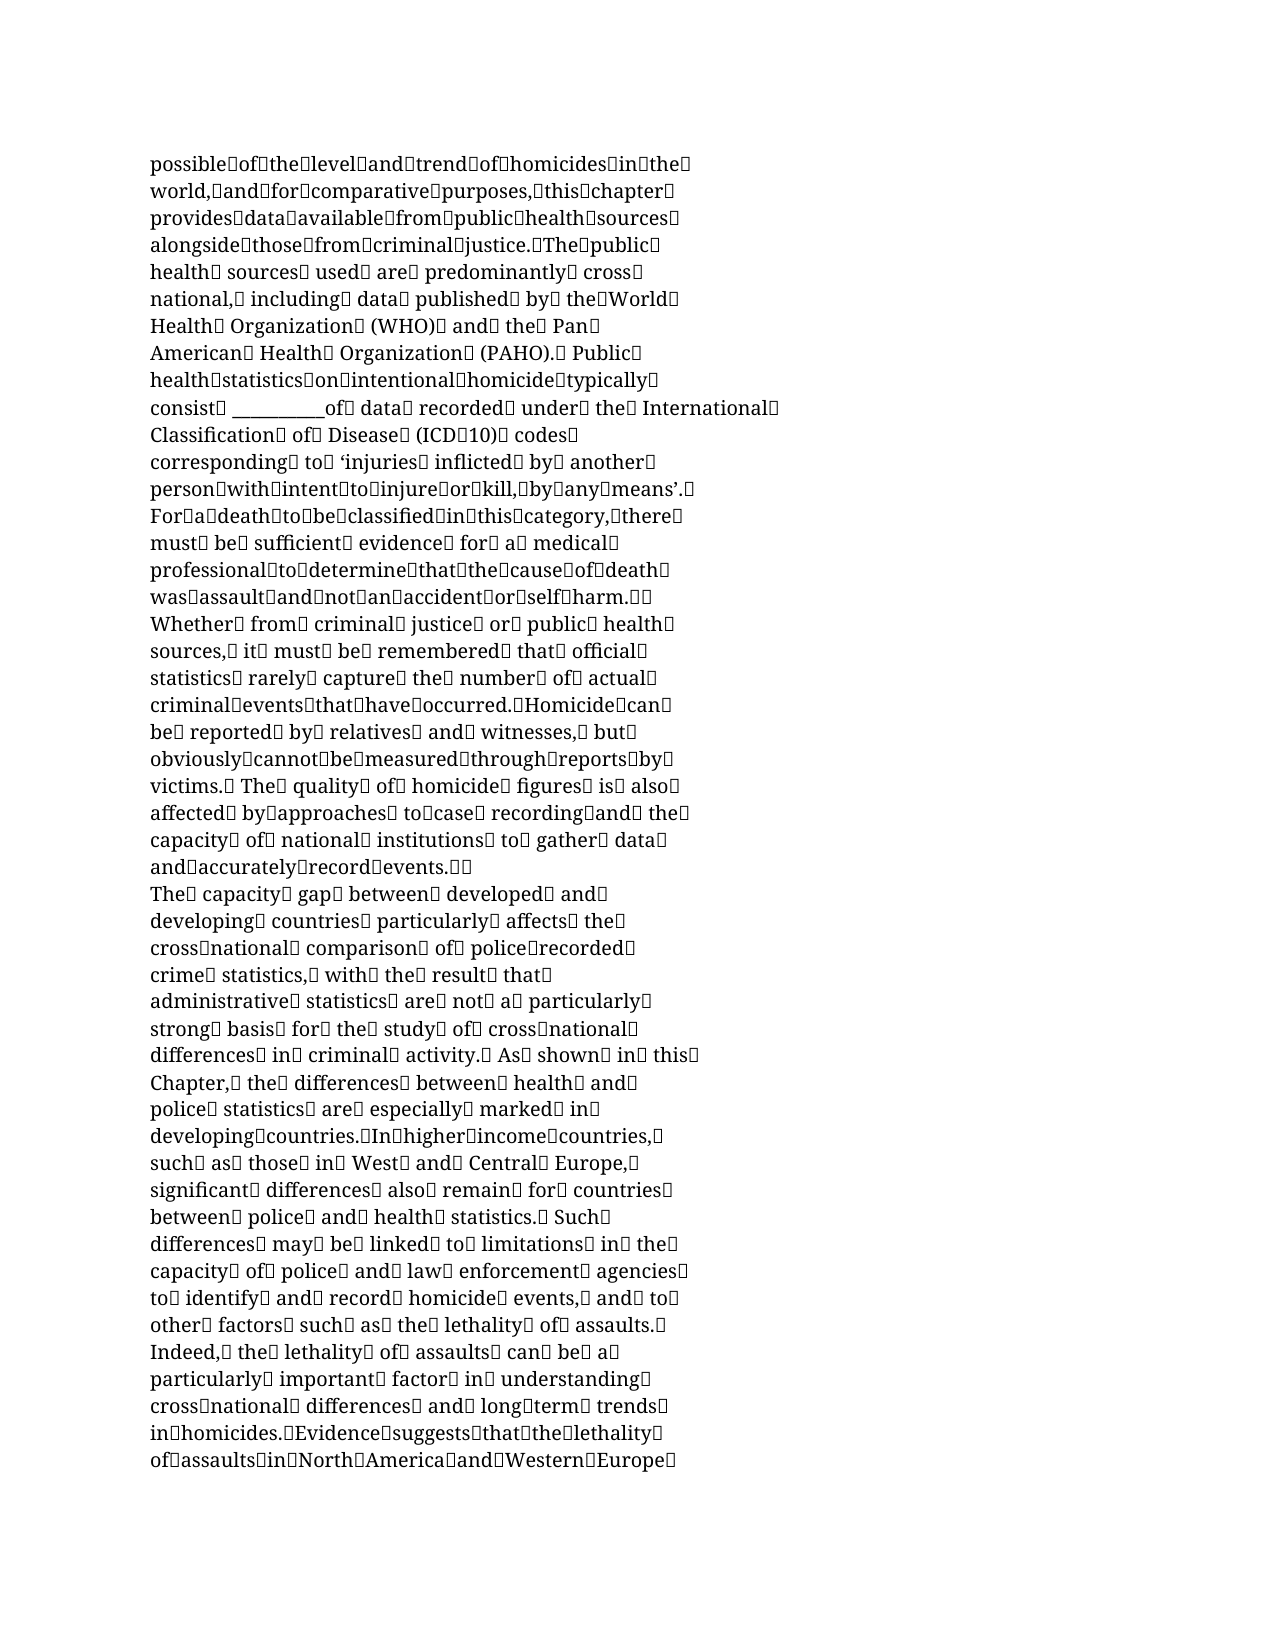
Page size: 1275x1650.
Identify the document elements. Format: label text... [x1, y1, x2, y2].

text provides􀀃data􀀃available􀀃from􀀃public􀀃health􀀃sources􀀃 [150, 204, 1125, 231]
text health􀀃 sources􀀃 used􀀃 are􀀃 predominantly􀀃 cross􀇦 [150, 258, 1125, 285]
text Classification􀀃 of􀀃 Disease􀀃 (ICD􀇦10)􀀃 codes􀀃 [150, 421, 1125, 448]
text developing􀀃countries.􀀃In􀀃higher􀀃income􀀃countries,􀀃 [150, 1123, 1125, 1150]
text sources,􀀃 it􀀃 must􀀃 be􀀃 remembered􀀃 that􀀃 official􀀃 [150, 637, 1125, 664]
text Health􀀃 Organization􀀃 (WHO)􀀃 and􀀃 the􀀃 Pan􀇦 [150, 312, 1125, 339]
text cross􀇦national􀀃 comparison􀀃 of􀀃 police􀇦recorded􀀃 [150, 934, 1125, 961]
text Whether􀀃 from􀀃 criminal􀀃 justice􀀃 or􀀃 public􀀃 health􀀃 [150, 610, 1125, 637]
text particularly􀀃 important􀀃 factor􀀃 in􀀃 understanding􀀃 [150, 1366, 1125, 1392]
text victims.􀀃 The􀀃 quality􀀃 of􀀃 homicide􀀃 figures􀀃 is􀀃 also􀀃 [150, 772, 1125, 799]
text between􀀃 police􀀃 and􀀃 health􀀃 statistics.􀀃 Such􀀃 [150, 1204, 1125, 1231]
text differences􀀃 in􀀃 criminal􀀃 activity.􀀃 As􀀃 shown􀀃 in􀀃 this􀀃 [150, 1042, 1125, 1069]
text strong􀀃 basis􀀃 for􀀃 the􀀃 study􀀃 of􀀃 cross􀇦national􀀃 [150, 1015, 1125, 1042]
text be􀀃 reported􀀃 by􀀃 relatives􀀃 and􀀃 witnesses,􀀃 but􀀃 [150, 718, 1125, 745]
text For􀀃a􀀃death􀀃to􀀃be􀀃classified􀀃in􀀃this􀀃category,􀀃there􀀃 [150, 502, 1125, 529]
text such􀀃 as􀀃 those􀀃 in􀀃 West􀀃 and􀀃 Central􀀃 Europe,􀀃 [150, 1150, 1125, 1177]
text must􀀃 be􀀃 sufficient􀀃 evidence􀀃 for􀀃 a􀀃 medical􀀃 [150, 529, 1125, 556]
text differences􀀃 may􀀃 be􀀃 linked􀀃 to􀀃 limitations􀀃 in􀀃 the􀀃 [150, 1231, 1125, 1258]
text affected􀀃 by􀀃approaches􀀃 to􀀃case􀀃 recording􀀃and􀀃 the􀀃 [150, 799, 1125, 826]
text and􀀃accurately􀀃record􀀃events.􀀃􀀃 [150, 853, 1125, 880]
text statistics􀀃 rarely􀀃 capture􀀃 the􀀃 number􀀃 of􀀃 actual􀀃 [150, 664, 1125, 691]
text in􀀃homicides.􀀃Evidence􀀃suggests􀀃that􀀃the􀀃lethality􀀃 [150, 1419, 1125, 1446]
text of􀀃assaults􀀃in􀀃North􀀃America􀀃and􀀃Western􀀃Europe􀀃 [150, 1446, 1125, 1473]
text administrative􀀃 statistics􀀃 are􀀃 not􀀃 a􀀃 particularly􀀃 [150, 988, 1125, 1015]
text possible􀀃of􀀃the􀀃level􀀃and􀀃trend􀀃of􀀃homicides􀀃in􀀃the􀀃 [150, 150, 1125, 177]
text alongside􀀃those􀀃from􀀃criminal􀀃justice.􀀃The􀀃public􀀃 [150, 231, 1125, 258]
text professional􀀃to􀀃determine􀀃that􀀃the􀀃cause􀀃of􀀃death􀀃 [150, 556, 1125, 583]
text American􀀃 Health􀀃 Organization􀀃 (PAHO).􀀃 Public􀀃 [150, 339, 1125, 366]
text Indeed,􀀃 the􀀃 lethality􀀃 of􀀃 assaults􀀃 can􀀃 be􀀃 a􀀃 [150, 1338, 1125, 1366]
text capacity􀀃 of􀀃 police􀀃 and􀀃 law􀀃 enforcement􀀃 agencies􀀃 [150, 1258, 1125, 1284]
text capacity􀀃 of􀀃 national􀀃 institutions􀀃 to􀀃 gather􀀃 data􀀃 [150, 826, 1125, 853]
text consist􀀃 __________of􀀃 data􀀃 recorded􀀃 under􀀃 the􀀃 International􀀃 [150, 393, 1125, 421]
text health􀀃statistics􀀃on􀀃intentional􀀃homicide􀀃typically􀀃 [150, 366, 1125, 393]
text national,􀀃 including􀀃 data􀀃 published􀀃 by􀀃 the􀀃World􀀃 [150, 285, 1125, 312]
text crime􀀃 statistics,􀀃 with􀀃 the􀀃 result􀀃 that􀀃 [150, 961, 1125, 988]
text cross􀇦national􀀃 differences􀀃 and􀀃 long􀇦term􀀃 trends􀀃 [150, 1392, 1125, 1419]
text corresponding􀀃 to􀀃 ‘injuries􀀃 inflicted􀀃 by􀀃 another􀀃 [150, 448, 1125, 475]
text other􀀃 factors􀀃 such􀀃 as􀀃 the􀀃 lethality􀀃 of􀀃 assaults.􀀃 [150, 1312, 1125, 1338]
text developing􀀃 countries􀀃 particularly􀀃 affects􀀃 the􀀃 [150, 907, 1125, 934]
text person􀀃with􀀃intent􀀃to􀀃injure􀀃or􀀃kill,􀀃by􀀃any􀀃means’.􀀃 [150, 475, 1125, 502]
text world,􀀃and􀀃for􀀃comparative􀀃purposes,􀀃this􀀃chapter􀀃 [150, 177, 1125, 204]
text police􀀃 statistics􀀃 are􀀃 especially􀀃 marked􀀃 in􀀃 [150, 1096, 1125, 1123]
text The􀀃 capacity􀀃 gap􀀃 between􀀃 developed􀀃 and􀀃 [150, 880, 1125, 907]
text was􀀃assault􀀃and􀀃not􀀃an􀀃accident􀀃or􀀃self􀇦harm.􀀃􀀃 [150, 583, 1125, 610]
text significant􀀃 differences􀀃 also􀀃 remain􀀃 for􀀃 countries􀀃 [150, 1177, 1125, 1204]
text criminal􀀃events􀀃that􀀃have􀀃occurred.􀀃Homicide􀀃can􀀃 [150, 691, 1125, 718]
text obviously􀀃cannot􀀃be􀀃measured􀀃through􀀃reports􀀃by􀀃 [150, 745, 1125, 772]
text to􀀃 identify􀀃 and􀀃 record􀀃 homicide􀀃 events,􀀃 and􀀃 to􀀃 [150, 1284, 1125, 1312]
text Chapter,􀀃 the􀀃 differences􀀃 between􀀃 health􀀃 and􀀃 [150, 1069, 1125, 1096]
